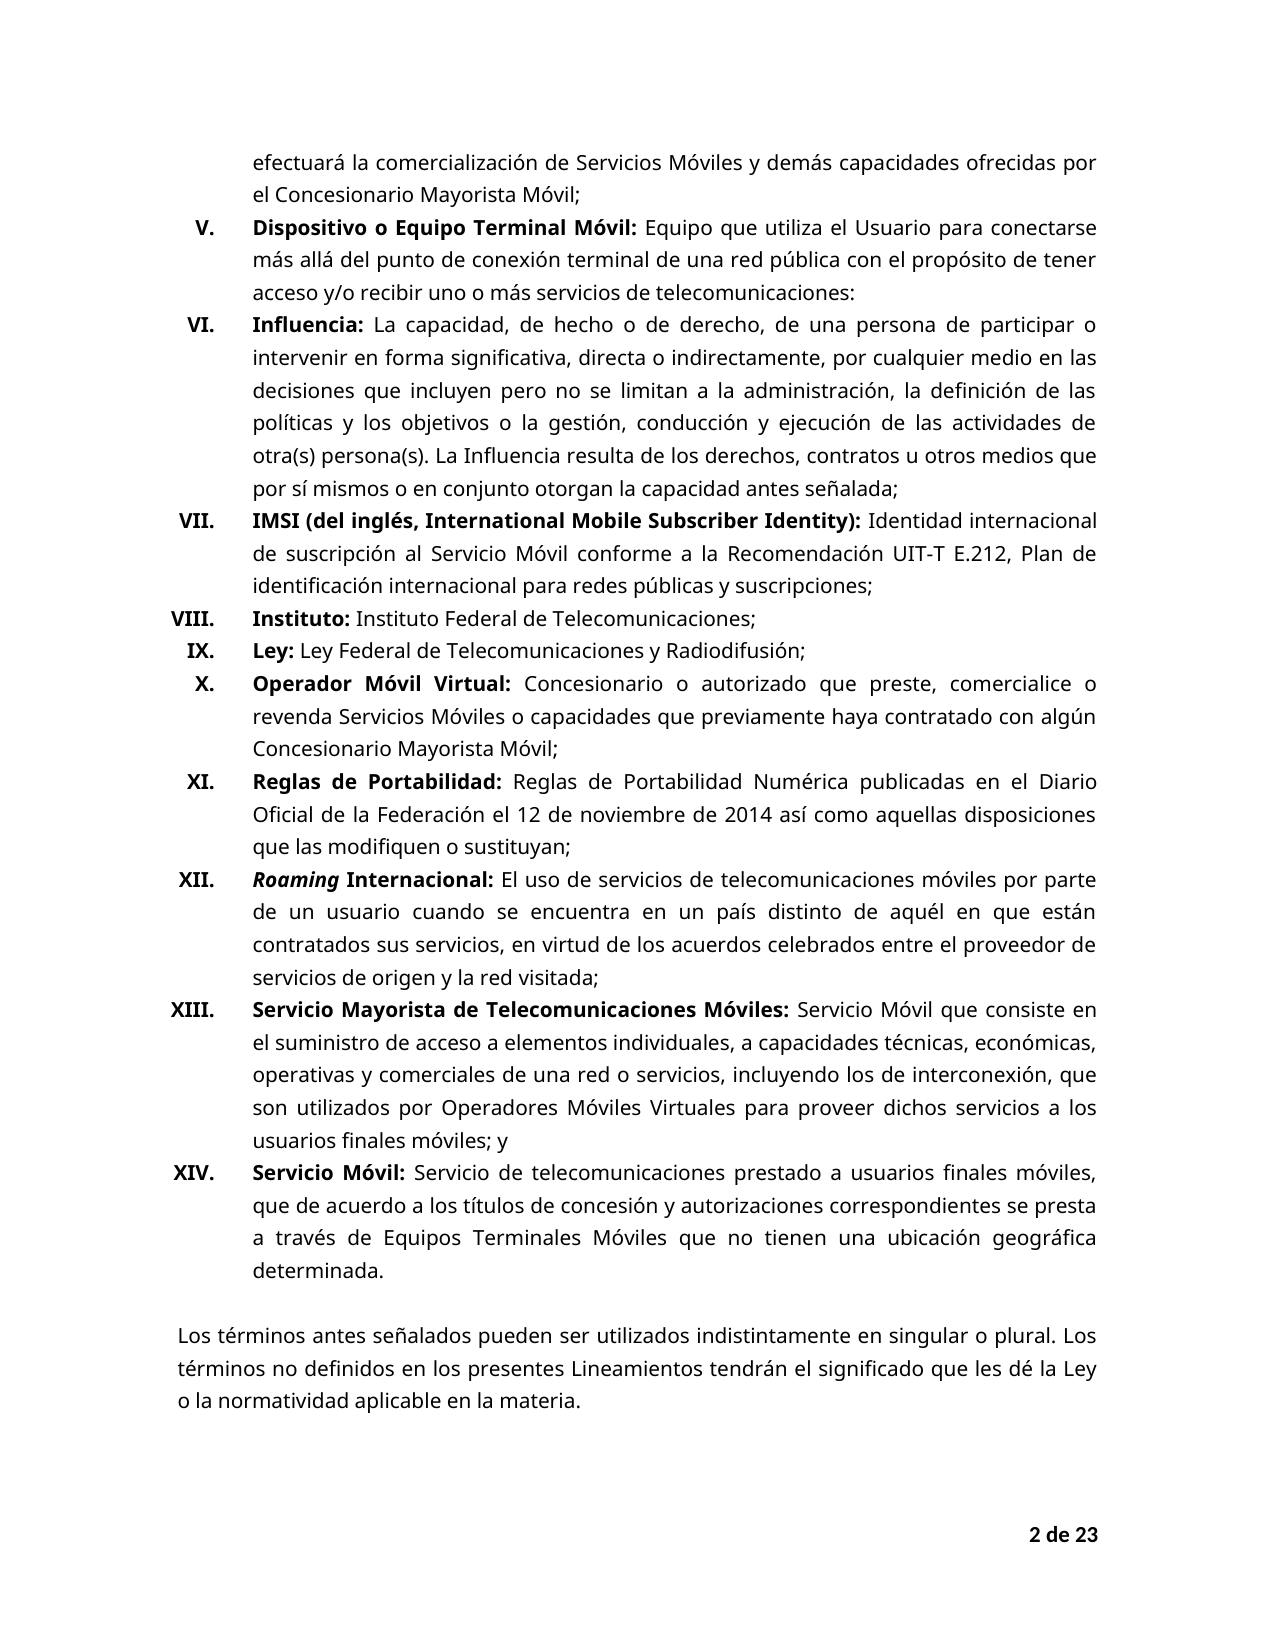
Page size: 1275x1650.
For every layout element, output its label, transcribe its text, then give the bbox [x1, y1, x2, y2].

list Los términos antes señalados pueden ser utilizados indistintamente en singular o plural. Los términos no definidos en los presentes Lineamientos tendrán el significado que les dé la Ley o la normatividad aplicable en la materia. [177, 1321, 1098, 1415]
list Operador Móvil Virtual: Concesionario o autorizado que preste, comercialice o revenda Servicios Móviles o capacidades que previamente haya contratado con algún Concesionario Mayorista Móvil; [215, 669, 1098, 763]
list Roaming Internacional: El uso de servicios de telecomunicaciones móviles por parte de un usuario cuando se encuentra en un país distinto de aquél en que están contratados sus servicios, en virtud de los acuerdos celebrados entre el proveedor de servicios de origen y la red visitada; [215, 865, 1098, 991]
list IMSI (del inglés, International Mobile Subscriber Identity): Identidad internacional de suscripción al Servicio Móvil conforme a la Recomendación UIT-T E.212, Plan de identificación internacional para redes públicas y suscripciones; [215, 506, 1098, 600]
list Ley: Ley Federal de Telecomunicaciones y Radiodifusión; [215, 637, 1098, 665]
list Servicio Móvil: Servicio de telecomunicaciones prestado a usuarios finales móviles, que de acuerdo a los títulos de concesión y autorizaciones correspondientes se presta a través de Equipos Terminales Móviles que no tienen una ubicación geográfica determinada. [215, 1158, 1098, 1284]
list Servicio Mayorista de Telecomunicaciones Móviles: Servicio Móvil que consiste en el suministro de acceso a elementos individuales, a capacidades técnicas, económicas, operativas y comerciales de una red o servicios, incluyendo los de interconexión, que son utilizados por Operadores Móviles Virtuales para proveer dichos servicios a los usuarios finales móviles; y [215, 995, 1098, 1154]
list Influencia: La capacidad, de hecho o de derecho, de una persona de participar o intervenir en forma significativa, directa o indirectamente, por cualquier medio en las decisiones que incluyen pero no se limitan a la administración, la definición de las políticas y los objetivos o la gestión, conducción y ejecución de las actividades de otra(s) persona(s). La Influencia resulta de los derechos, contratos u otros medios que por sí mismos o en conjunto otorgan la capacidad antes señalada; [215, 311, 1098, 502]
list Instituto: Instituto Federal de Telecomunicaciones; [215, 604, 1098, 632]
list Dispositivo o Equipo Terminal Móvil: Equipo que utiliza el Usuario para conectarse más allá del punto de conexión terminal de una red pública con el propósito de tener acceso y/o recibir uno o más servicios de telecomunicaciones: [215, 213, 1098, 306]
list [215, 148, 1098, 209]
list Reglas de Portabilidad: Reglas de Portabilidad Numérica publicadas en el Diario Oficial de la Federación el 12 de noviembre de 2014 así como aquellas disposiciones que las modifiquen o sustituyan; [215, 767, 1098, 861]
